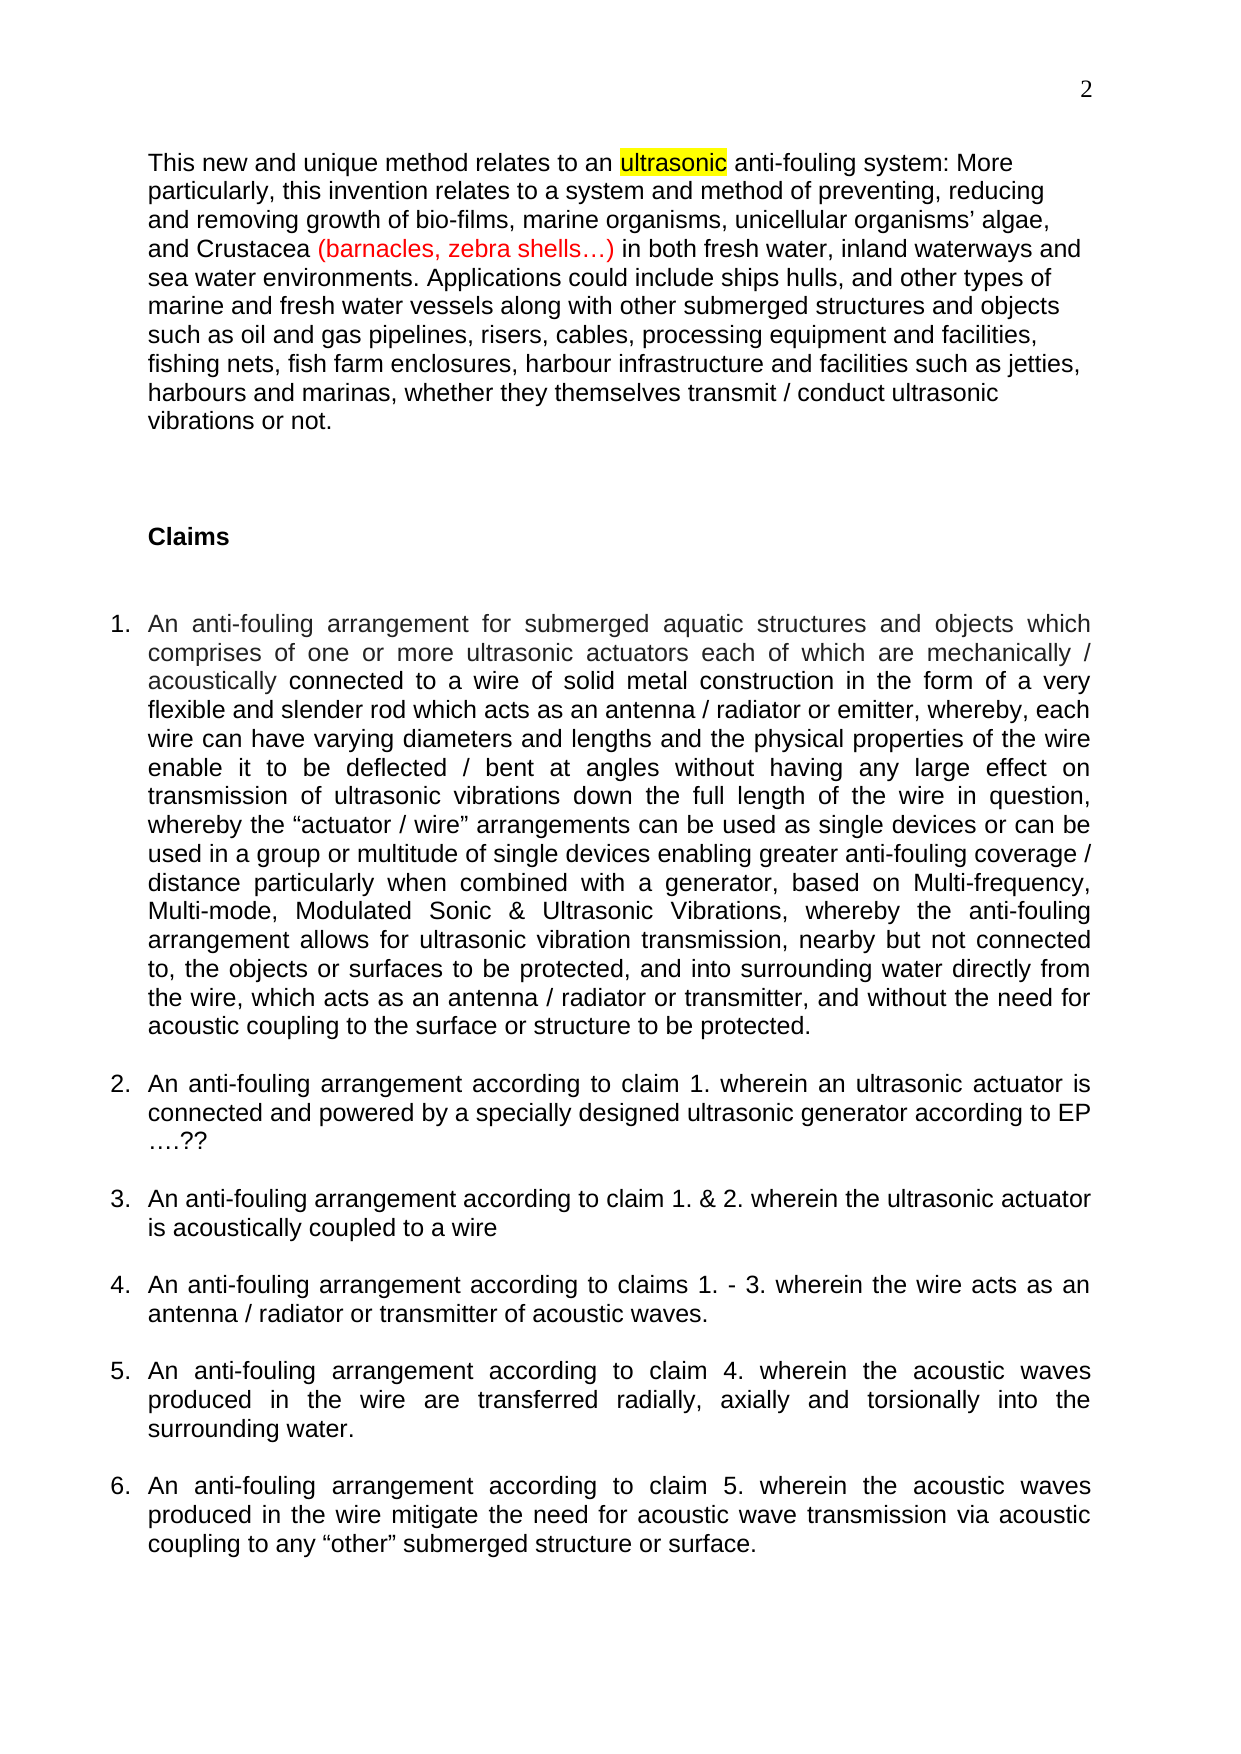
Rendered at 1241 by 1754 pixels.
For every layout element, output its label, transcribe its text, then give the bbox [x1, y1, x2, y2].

list An anti-fouling arrangement according to claim 1. wherein an ultrasonic actuator is connected and powered by a specially designed ultrasonic generator according to EP ….?? [110, 1069, 1093, 1155]
list An anti-fouling arrangement according to claim 4. wherein the acoustic waves produced in the wire are transferred radially, axially and torsionally into the surrounding water. [110, 1356, 1093, 1443]
text This new and unique method relates to an ultrasonic anti-fouling system: More particularly, this invention relates to a system and method of preventing, reducing and removing growth of bio-films, marine organisms, unicellular organisms’ algae, and Crustacea (barnacles, zebra shells…) in both fresh water, inland waterways and sea water environments. Applications could include ships hulls, and other types of marine and fresh water vessels along with other submerged structures and objects such as oil and gas pipelines, risers, cables, processing equipment and facilities, fishing nets, fish farm enclosures, harbour infrastructure and facilities such as jetties, harbours and marinas, whether they themselves transmit / conduct ultrasonic vibrations or not. [148, 148, 1093, 435]
text Claims [148, 522, 1093, 551]
list An anti-fouling arrangement according to claim 5. wherein the acoustic waves produced in the wire mitigate the need for acoustic wave transmission via acoustic coupling to any “other” submerged structure or surface. [110, 1471, 1093, 1558]
list An anti-fouling arrangement for submerged aquatic structures and objects which comprises of one or more ultrasonic actuators each of which are mechanically / acoustically connected to a wire of solid metal construction in the form of a very flexible and slender rod which acts as an antenna / radiator or emitter, whereby, each wire can have varying diameters and lengths and the physical properties of the wire enable it to be deflected / bent at angles without having any large effect on transmission of ultrasonic vibrations down the full length of the wire in question, whereby the “actuator / wire” arrangements can be used as single devices or can be used in a group or multitude of single devices enabling greater anti-fouling coverage / distance particularly when combined with a generator, based on Multi-frequency, Multi-mode, Modulated Sonic & Ultrasonic Vibrations, whereby the anti-fouling arrangement allows for ultrasonic vibration transmission, nearby but not connected to, the objects or surfaces to be protected, and into surrounding water directly from the wire, which acts as an antenna / radiator or transmitter, and without the need for acoustic coupling to the surface or structure to be protected. [110, 609, 1093, 1040]
list An anti-fouling arrangement according to claims 1. - 3. wherein the wire acts as an antenna / radiator or transmitter of acoustic waves. [110, 1270, 1093, 1328]
list An anti-fouling arrangement according to claim 1. & 2. wherein the ultrasonic actuator is acoustically coupled to a wire [110, 1184, 1093, 1241]
